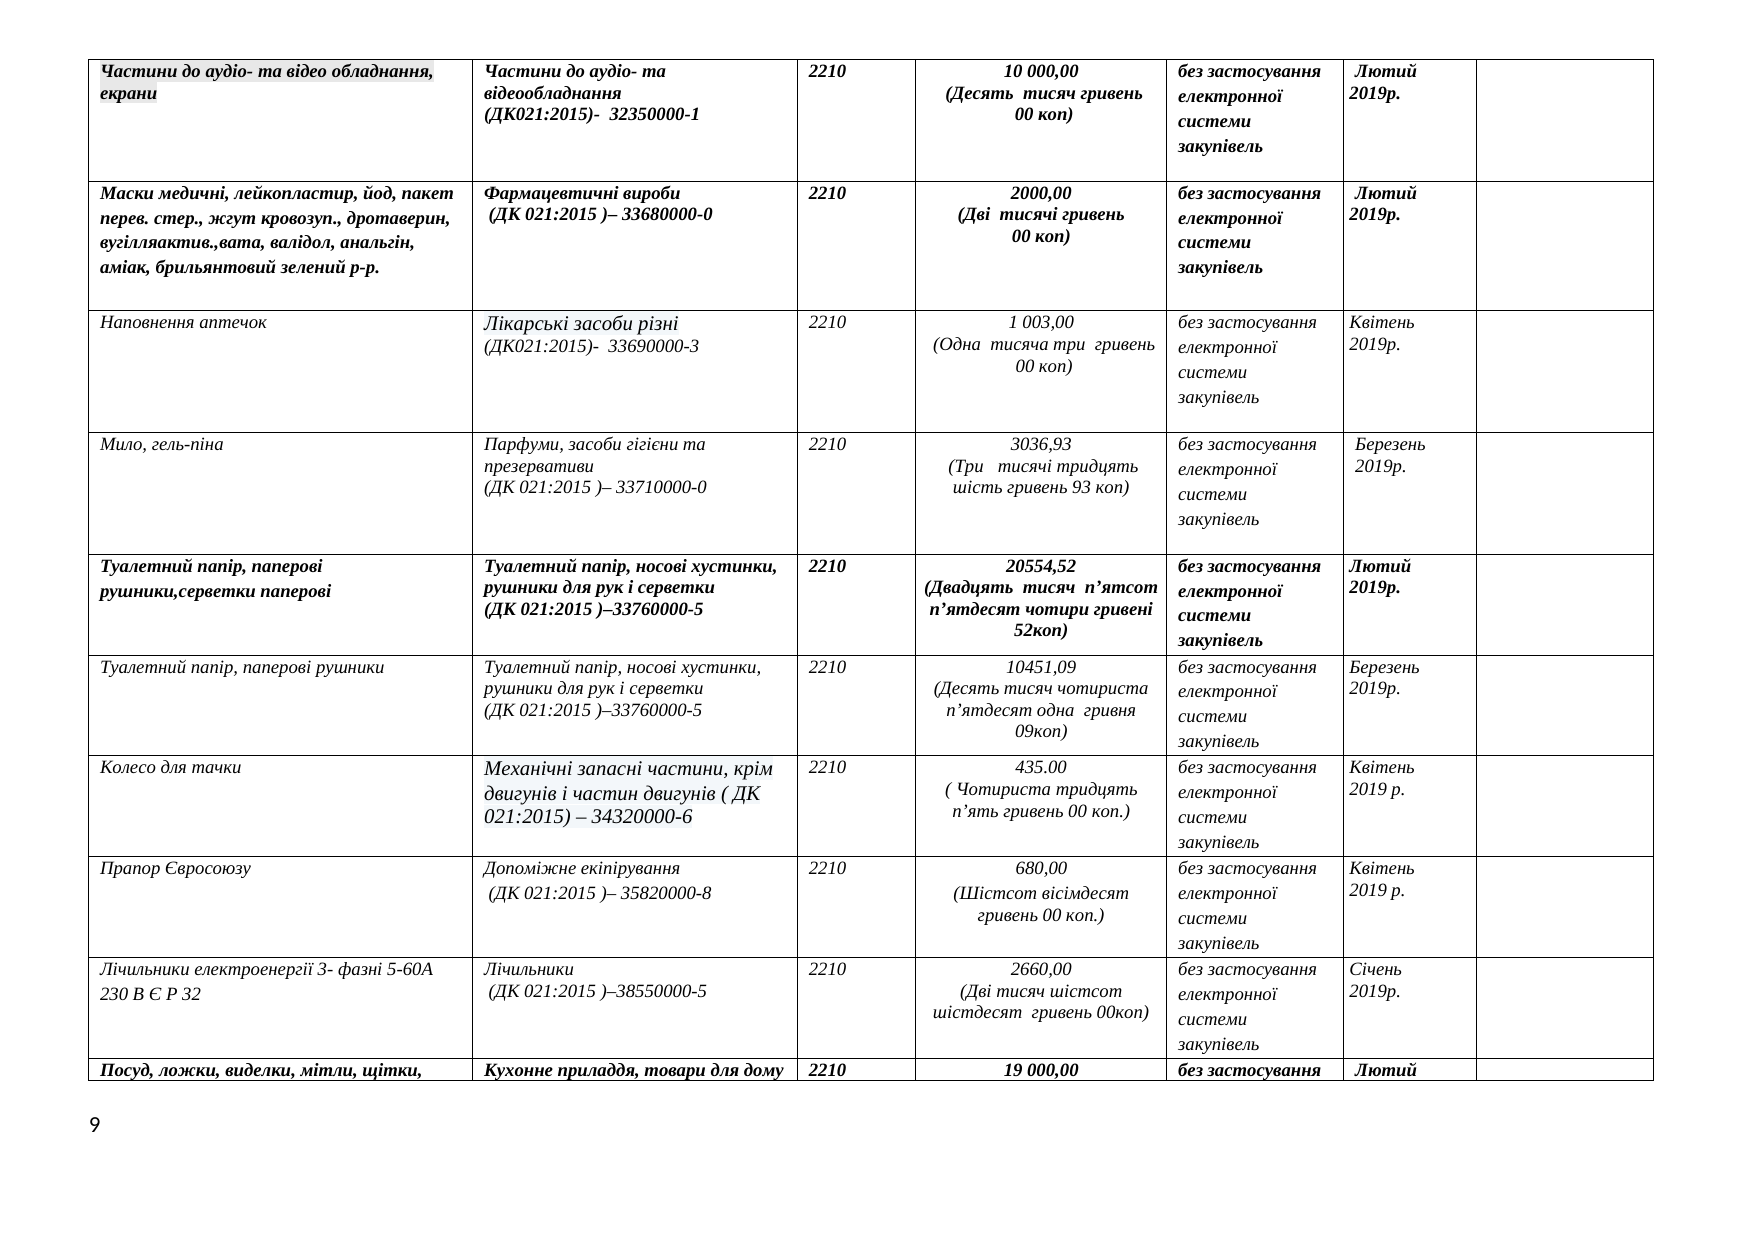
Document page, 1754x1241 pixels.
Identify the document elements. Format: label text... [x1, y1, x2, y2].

table_cell Прапор Євросоюзу [89, 857, 472, 957]
table_cell [1477, 958, 1653, 1058]
table_cell 1 003,00 (Одна тисяча три гривень 00 коп) [916, 311, 1166, 432]
table_cell Маски медичні, лейкопластир, йод, пакет перев. стер., жгут кровозуп., дротаверин, вугілляактив.,вата, валідол, анальгін, аміак, брильянтовий зелений р-р. [89, 182, 472, 310]
table_cell 680,00 (Шістсот вісімдесят гривень 00 коп.) [916, 857, 1166, 957]
table_cell без застосування електронної системи закупівель [1167, 182, 1343, 310]
table_cell без застосування електронної системи закупівель [1167, 311, 1343, 432]
table_cell Лічильники електроенергії 3- фазні 5-60А 230 В Є Р 32 [89, 958, 472, 1058]
table_cell Механічні запасні частини, крім двигунів і частин двигунів ( ДК 021:2015) – 34320000-6 [473, 756, 797, 856]
table_cell 2210 [798, 756, 915, 856]
table_cell [1477, 756, 1653, 856]
table_cell 2210 [798, 555, 915, 654]
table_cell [1167, 60, 1343, 181]
table_cell Лютий 2019р. [1344, 555, 1476, 654]
table_cell Січень 2019р. [1344, 958, 1476, 1058]
table_cell Парфуми, засоби гігієни та презервативи (ДК 021:2015 )– 33710000-0 [473, 433, 797, 554]
table_cell Лютий 2019р. [1344, 60, 1476, 181]
table_cell [1477, 656, 1653, 755]
table_cell 2210 [798, 1059, 915, 1080]
table_cell Квітень 2019 р. [1344, 756, 1476, 856]
table_cell Туалетний папір, паперові рушники,серветки паперові [89, 555, 472, 654]
table_cell 2000,00 (Дві тисячі гривень 00 коп) [916, 182, 1166, 310]
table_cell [473, 1059, 797, 1080]
table_cell Лікарські засоби різні (ДК021:2015)- 33690000-3 [473, 311, 797, 432]
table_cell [1167, 1059, 1343, 1080]
table_cell Туалетний папір, носові хустинки, рушники для рук і серветки (ДК 021:2015 )–33760000-5 [473, 656, 797, 755]
table_cell Туалетний папір, паперові рушники [89, 656, 472, 755]
table_cell Допоміжне екіпірування (ДК 021:2015 )– 35820000-8 [473, 857, 797, 957]
table_cell 20554,52 (Двадцять тисяч п’ятсот п’ятдесят чотири гривені 52коп) [916, 555, 1166, 654]
table_cell 2210 [798, 857, 915, 957]
table_cell 2210 [798, 60, 915, 181]
table_cell [1477, 182, 1653, 310]
table_cell Частини до аудіо- та відеообладнання (ДК021:2015)- 32350000-1 [473, 60, 797, 181]
table_cell 10451,09 (Десять тисяч чотириста п’ятдесят одна гривня 09коп) [916, 656, 1166, 755]
table_cell Колесо для тачки [89, 756, 472, 856]
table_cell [916, 1059, 1166, 1080]
table_cell 2210 [798, 656, 915, 755]
table_cell Лічильники (ДК 021:2015 )–38550000-5 [473, 958, 797, 1058]
table_cell 2210 [798, 433, 915, 554]
table_cell 2210 [798, 311, 915, 432]
table_cell 3036,93 (Три тисячі тридцять шість гривень 93 коп) [916, 433, 1166, 554]
table_cell [1477, 433, 1653, 554]
table_cell без застосування електронної системи закупівель [1167, 555, 1343, 654]
table_cell [1477, 311, 1653, 432]
table_cell без застосування електронної системи закупівель [1167, 756, 1343, 856]
table_cell без застосування електронної системи закупівель [1167, 958, 1343, 1058]
table_cell Березень 2019р. [1344, 433, 1476, 554]
table_cell без застосування електронної системи закупівель [1167, 857, 1343, 957]
table_cell [1477, 555, 1653, 654]
table_cell без застосування електронної системи закупівель [1167, 656, 1343, 755]
table_cell 2210 [798, 182, 915, 310]
table_cell 10 000,00 (Десять тисяч гривень 00 коп) [916, 60, 1166, 181]
table_cell Мило, гель-піна [89, 433, 472, 554]
table_cell Туалетний папір, носові хустинки, рушники для рук і серветки (ДК 021:2015 )–33760000-5 [473, 555, 797, 654]
table_cell Лютий 2019р. [1344, 182, 1476, 310]
table_cell Наповнення аптечок [89, 311, 472, 432]
table_cell Фармацевтичні вироби (ДК 021:2015 )– 33680000-0 [473, 182, 797, 310]
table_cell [89, 1059, 472, 1080]
table_cell Квітень 2019р. [1344, 311, 1476, 432]
table_cell [1477, 60, 1653, 181]
table_cell 435.00 ( Чотириста тридцять п’ять гривень 00 коп.) [916, 756, 1166, 856]
table_cell Березень 2019р. [1344, 656, 1476, 755]
table_cell [1477, 1059, 1653, 1080]
table_cell 2210 [798, 958, 915, 1058]
table_cell Квітень 2019 р. [1344, 857, 1476, 957]
table_cell 2660,00 (Дві тисяч шістсот шістдесят гривень 00коп) [916, 958, 1166, 1058]
table_cell Частини до аудіо- та відео обладнання, екрани [89, 60, 472, 181]
table_cell без застосування електронної системи закупівель [1167, 433, 1343, 554]
table_cell [1477, 857, 1653, 957]
table_cell Лютий 2019р. [1344, 1059, 1476, 1080]
